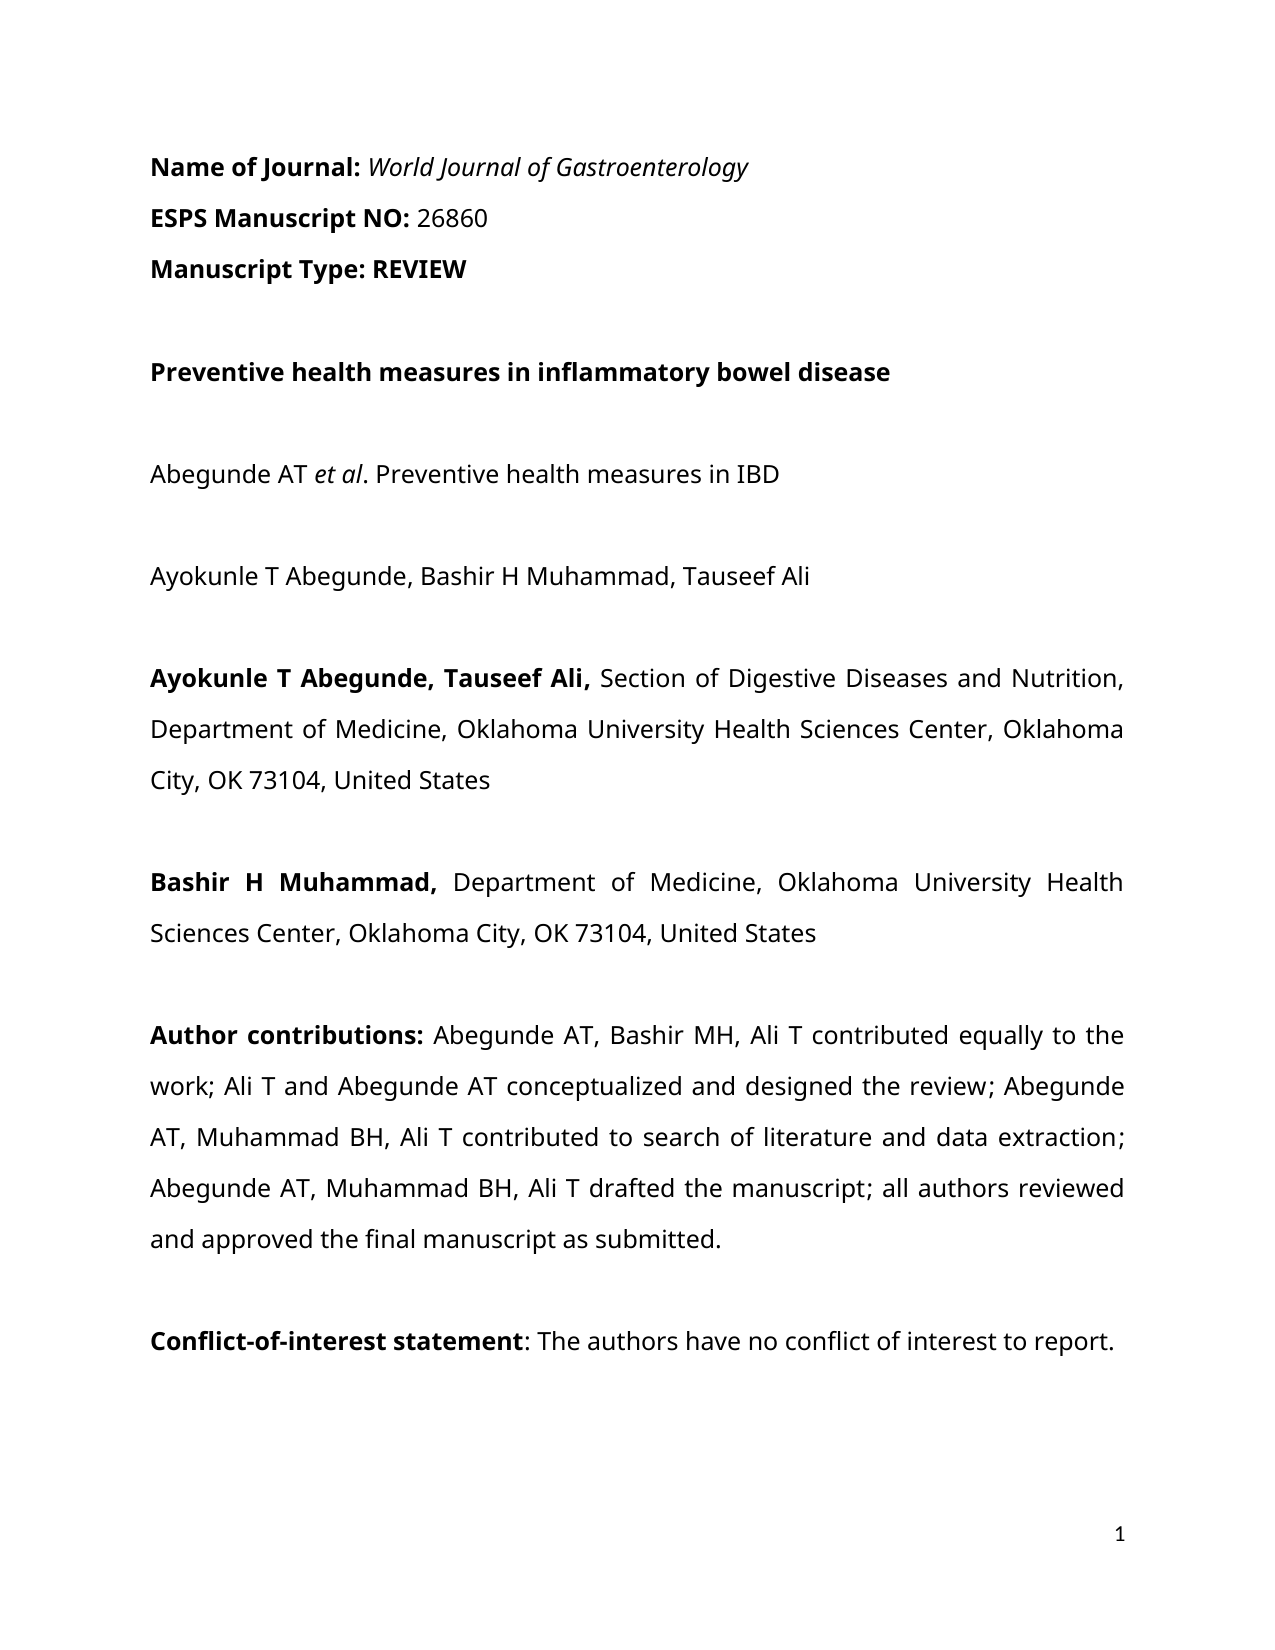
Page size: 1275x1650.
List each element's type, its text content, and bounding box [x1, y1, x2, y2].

text Manuscript Type: REVIEW [150, 252, 1125, 286]
text Preventive health measures in inflammatory bowel disease [150, 354, 1125, 388]
text Author contributions: Abegunde AT, Bashir MH, Ali T contributed equally to the work; Ali T and Abegunde AT conceptualized and designed the review; Abegunde AT, Muhammad BH, Ali T contributed to search of literature and data extraction; Abegunde AT, Muhammad BH, Ali T drafted the manuscript; all authors reviewed and approved the final manuscript as submitted. [150, 1018, 1125, 1256]
text Abegunde AT et al. Preventive health measures in IBD [150, 456, 1125, 490]
text Bashir H Muhammad, Department of Medicine, Oklahoma University Health Sciences Center, Oklahoma City, OK 73104, United States [150, 864, 1125, 950]
text Ayokunle T Abegunde, Tauseef Ali, Section of Digestive Diseases and Nutrition, Department of Medicine, Oklahoma University Health Sciences Center, Oklahoma City, OK 73104, United States [150, 660, 1125, 797]
text Ayokunle T Abegunde, Bashir H Muhammad, Tauseef Ali [150, 558, 1125, 592]
text ESPS Manuscript NO: 26860 [150, 201, 1125, 235]
text Name of Journal: World Journal of Gastroenterology [150, 150, 1125, 184]
text Conflict-of-interest statement: The authors have no conflict of interest to report. [150, 1324, 1125, 1358]
